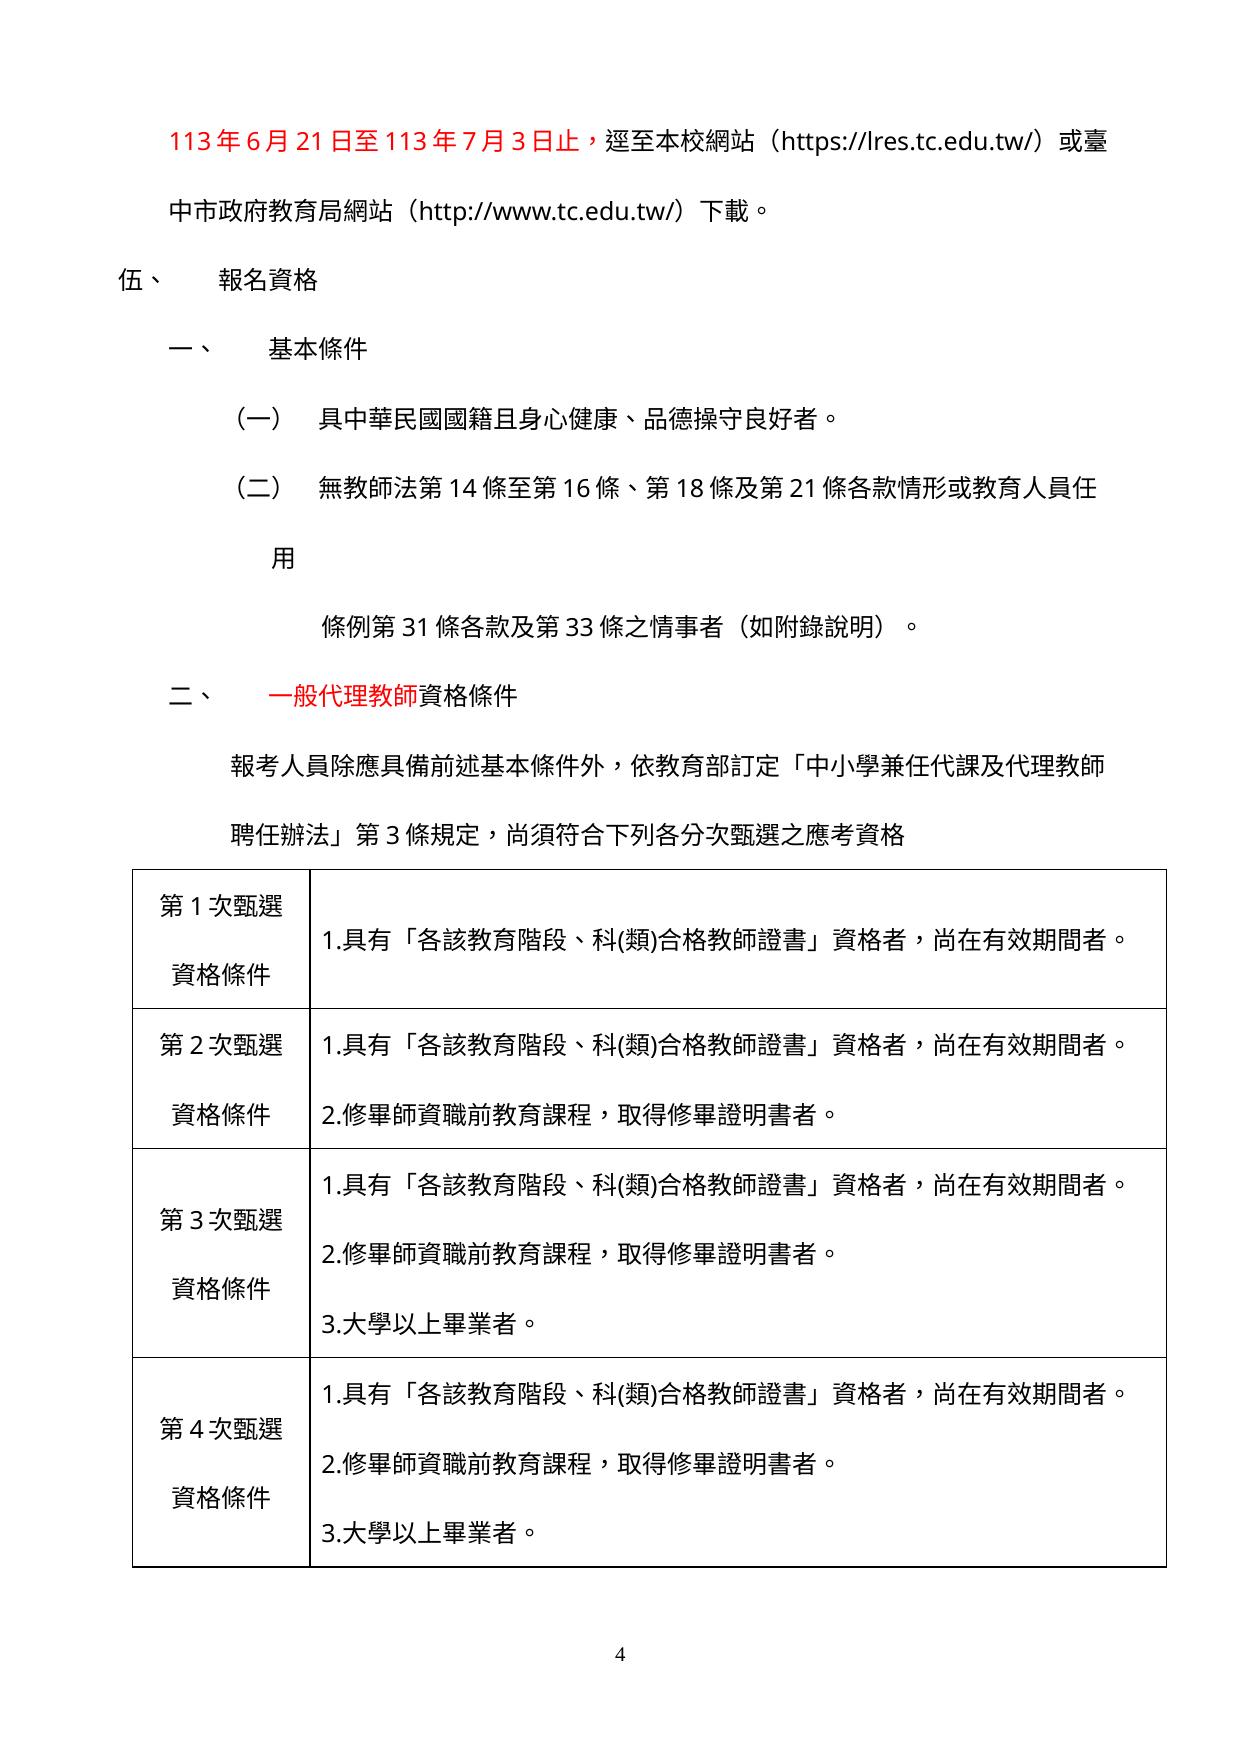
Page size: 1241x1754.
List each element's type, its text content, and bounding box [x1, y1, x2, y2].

table_cell 1.具有「各該教育階段、科(類)合格教師證書」資格者，尚在有效期間者。 2.修畢師資職前教育課程，取得修畢證明書者。 3.大學以上畢業者。 [311, 1149, 1166, 1357]
list 基本條件 [168, 313, 1122, 383]
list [118, 105, 1122, 244]
table_cell 第2次甄選 資格條件 [133, 1009, 309, 1148]
list 一般代理教師資格條件 [168, 660, 1122, 730]
table_header 第1次甄選 資格條件 [133, 870, 309, 1008]
text 報考人員除應具備前述基本條件外，依教育部訂定「中小學兼任代課及代理教師聘任辦法」第3條規定，尚須符合下列各分次甄選之應考資格 [231, 730, 1122, 868]
table_cell 第4次甄選 資格條件 [133, 1358, 309, 1566]
table_cell 第3次甄選 資格條件 [133, 1149, 309, 1357]
list 無教師法第14條至第16條、第18條及第21條各款情形或教育人員任用 [222, 452, 1122, 591]
list 具中華民國國籍且身心健康、品德操守良好者。 [222, 383, 1122, 452]
table_cell 1.具有「各該教育階段、科(類)合格教師證書」資格者，尚在有效期間者。 2.修畢師資職前教育課程，取得修畢證明書者。 3.大學以上畢業者。 [311, 1358, 1166, 1566]
table_cell 1.具有「各該教育階段、科(類)合格教師證書」資格者，尚在有效期間者。 2.修畢師資職前教育課程，取得修畢證明書者。 [311, 1009, 1166, 1148]
list 報名資格 [118, 244, 1122, 313]
text 條例第31條各款及第33條之情事者（如附錄說明）。 [272, 591, 1122, 660]
table_header 1.具有「各該教育階段、科(類)合格教師證書」資格者，尚在有效期間者。 [311, 870, 1166, 1008]
